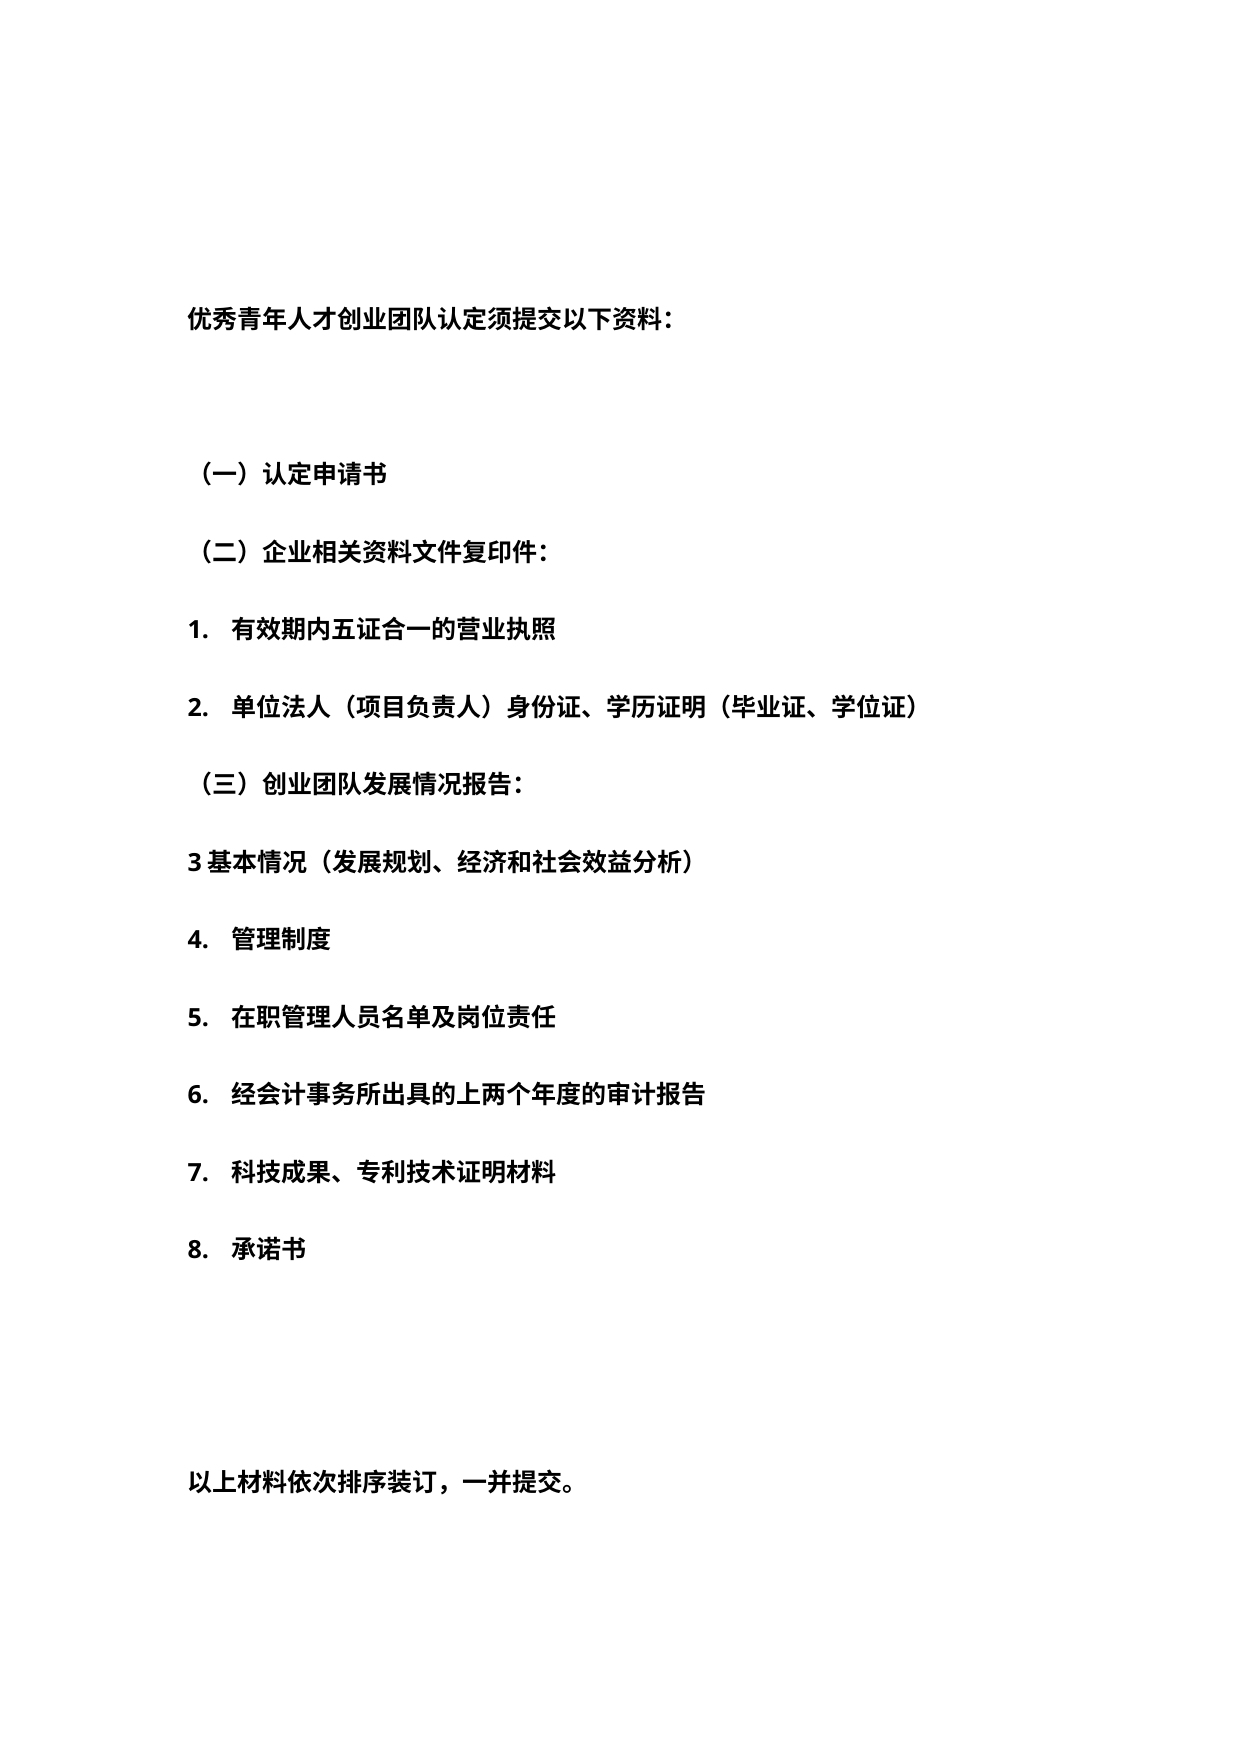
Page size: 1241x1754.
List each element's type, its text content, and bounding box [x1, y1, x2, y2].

list 管理制度 [187, 905, 1053, 970]
text 优秀青年人才创业团队认定须提交以下资料： [187, 285, 1053, 350]
text （三）创业团队发展情况报告： [187, 750, 1053, 815]
list 经会计事务所出具的上两个年度的审计报告 [187, 1060, 1053, 1125]
text 3基本情况（发展规划、经济和社会效益分析） [187, 828, 1053, 893]
text （一）认定申请书 [187, 440, 1053, 505]
text 以上材料依次排序装订，一并提交。 [187, 1448, 1053, 1513]
list 承诺书 [187, 1215, 1053, 1280]
list 科技成果、专利技术证明材料 [187, 1138, 1053, 1203]
list 在职管理人员名单及岗位责任 [187, 983, 1053, 1048]
text （二）企业相关资料文件复印件： [187, 518, 1053, 583]
list 有效期内五证合一的营业执照 [187, 595, 1053, 660]
list 单位法人（项目负责人）身份证、学历证明（毕业证、学位证） [187, 673, 1053, 738]
